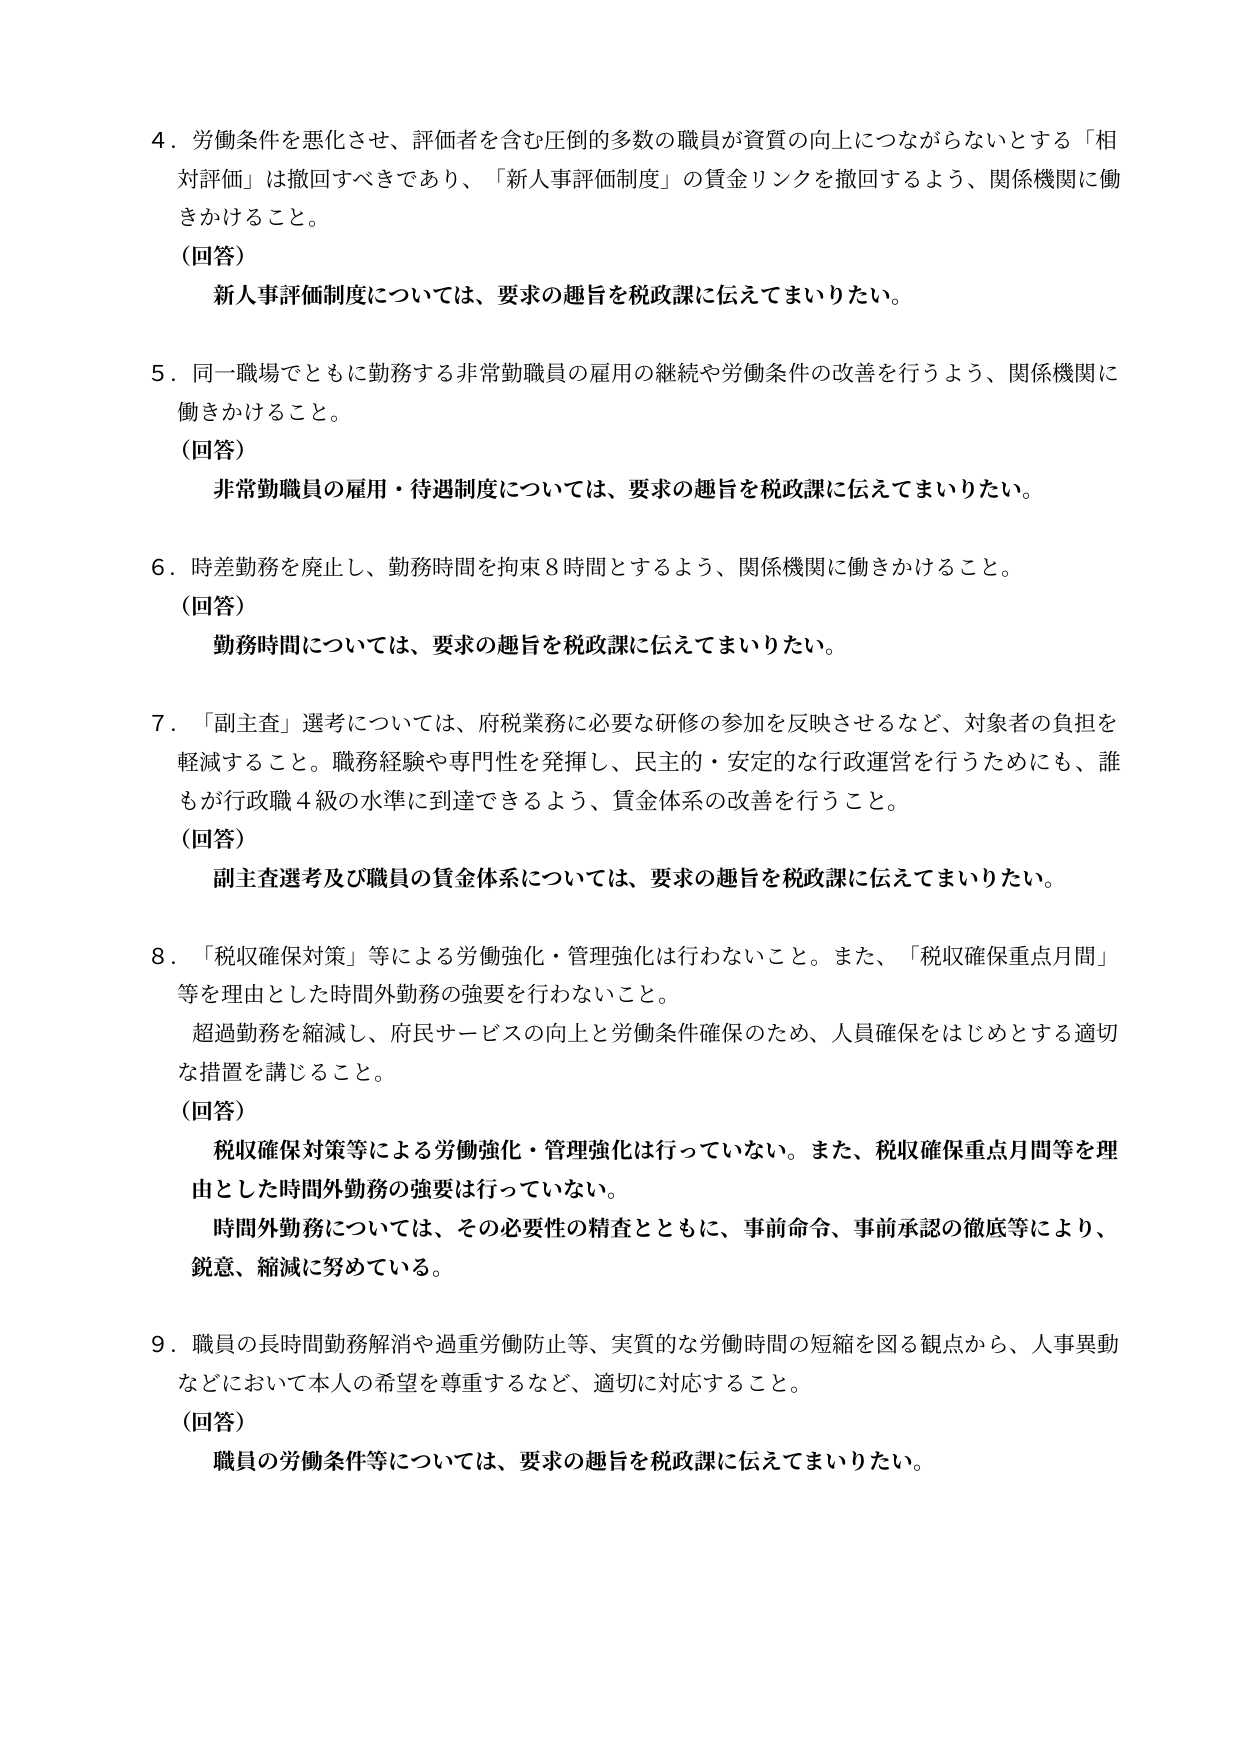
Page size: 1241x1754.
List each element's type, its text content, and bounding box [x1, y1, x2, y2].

text ９．職員の長時間勤務解消や過重労働防止等、実質的な労働時間の短縮を図る観点から、人事異動などにおいて本人の希望を尊重するなど、適切に対応すること。 [148, 1324, 1122, 1401]
text 非常勤職員の雇用・待遇制度については、要求の趣旨を税政課に伝えてまいりたい。 [169, 469, 1122, 508]
text ５．同一職場でともに勤務する非常勤職員の雇用の継続や労働条件の改善を行うよう、関係機関に働きかけること。 [148, 352, 1122, 430]
text （回答） [148, 1401, 1122, 1440]
text （回答） [169, 430, 1122, 469]
text 新人事評価制度については、要求の趣旨を税政課に伝えてまいりたい。 [169, 275, 1122, 313]
text （回答） [169, 1091, 1122, 1129]
text 副主査選考及び職員の賃金体系については、要求の趣旨を税政課に伝えてまいりたい。 [169, 857, 1122, 896]
text ４．労働条件を悪化させ、評価者を含む圧倒的多数の職員が資質の向上につながらないとする「相対評価」は撤回すべきであり、「新人事評価制度」の賃金リンクを撤回するよう、関係機関に働きかけること。 [148, 119, 1122, 236]
text （回答） [169, 819, 1122, 857]
text 税収確保対策等による労働強化・管理強化は行っていない。また、税収確保重点月間等を理由とした時間外勤務の強要は行っていない。 [191, 1129, 1122, 1207]
text （回答） [169, 236, 1122, 275]
text ６．時差勤務を廃止し、勤務時間を拘束８時間とするよう、関係機関に働きかけること。 [148, 547, 1122, 586]
text ７．「副主査」選考については、府税業務に必要な研修の参加を反映させるなど、対象者の負担を軽減すること。職務経験や専門性を発揮し、民主的・安定的な行政運営を行うためにも、誰もが行政職４級の水準に到達できるよう、賃金体系の改善を行うこと。 [148, 702, 1122, 819]
text 職員の労働条件等については、要求の趣旨を税政課に伝えてまいりたい。 [148, 1440, 1122, 1479]
text 超過勤務を縮減し、府民サービスの向上と労働条件確保のため、人員確保をはじめとする適切な措置を講じること。 [148, 1013, 1122, 1091]
text 時間外勤務については、その必要性の精査とともに、事前命令、事前承認の徹底等により、鋭意、縮減に努めている。 [191, 1207, 1122, 1285]
text ８．「税収確保対策」等による労働強化・管理強化は行わないこと。また、「税収確保重点月間」等を理由とした時間外勤務の強要を行わないこと。 [148, 935, 1122, 1013]
text 勤務時間については、要求の趣旨を税政課に伝えてまいりたい。 [169, 624, 1122, 663]
text （回答） [169, 586, 1122, 624]
